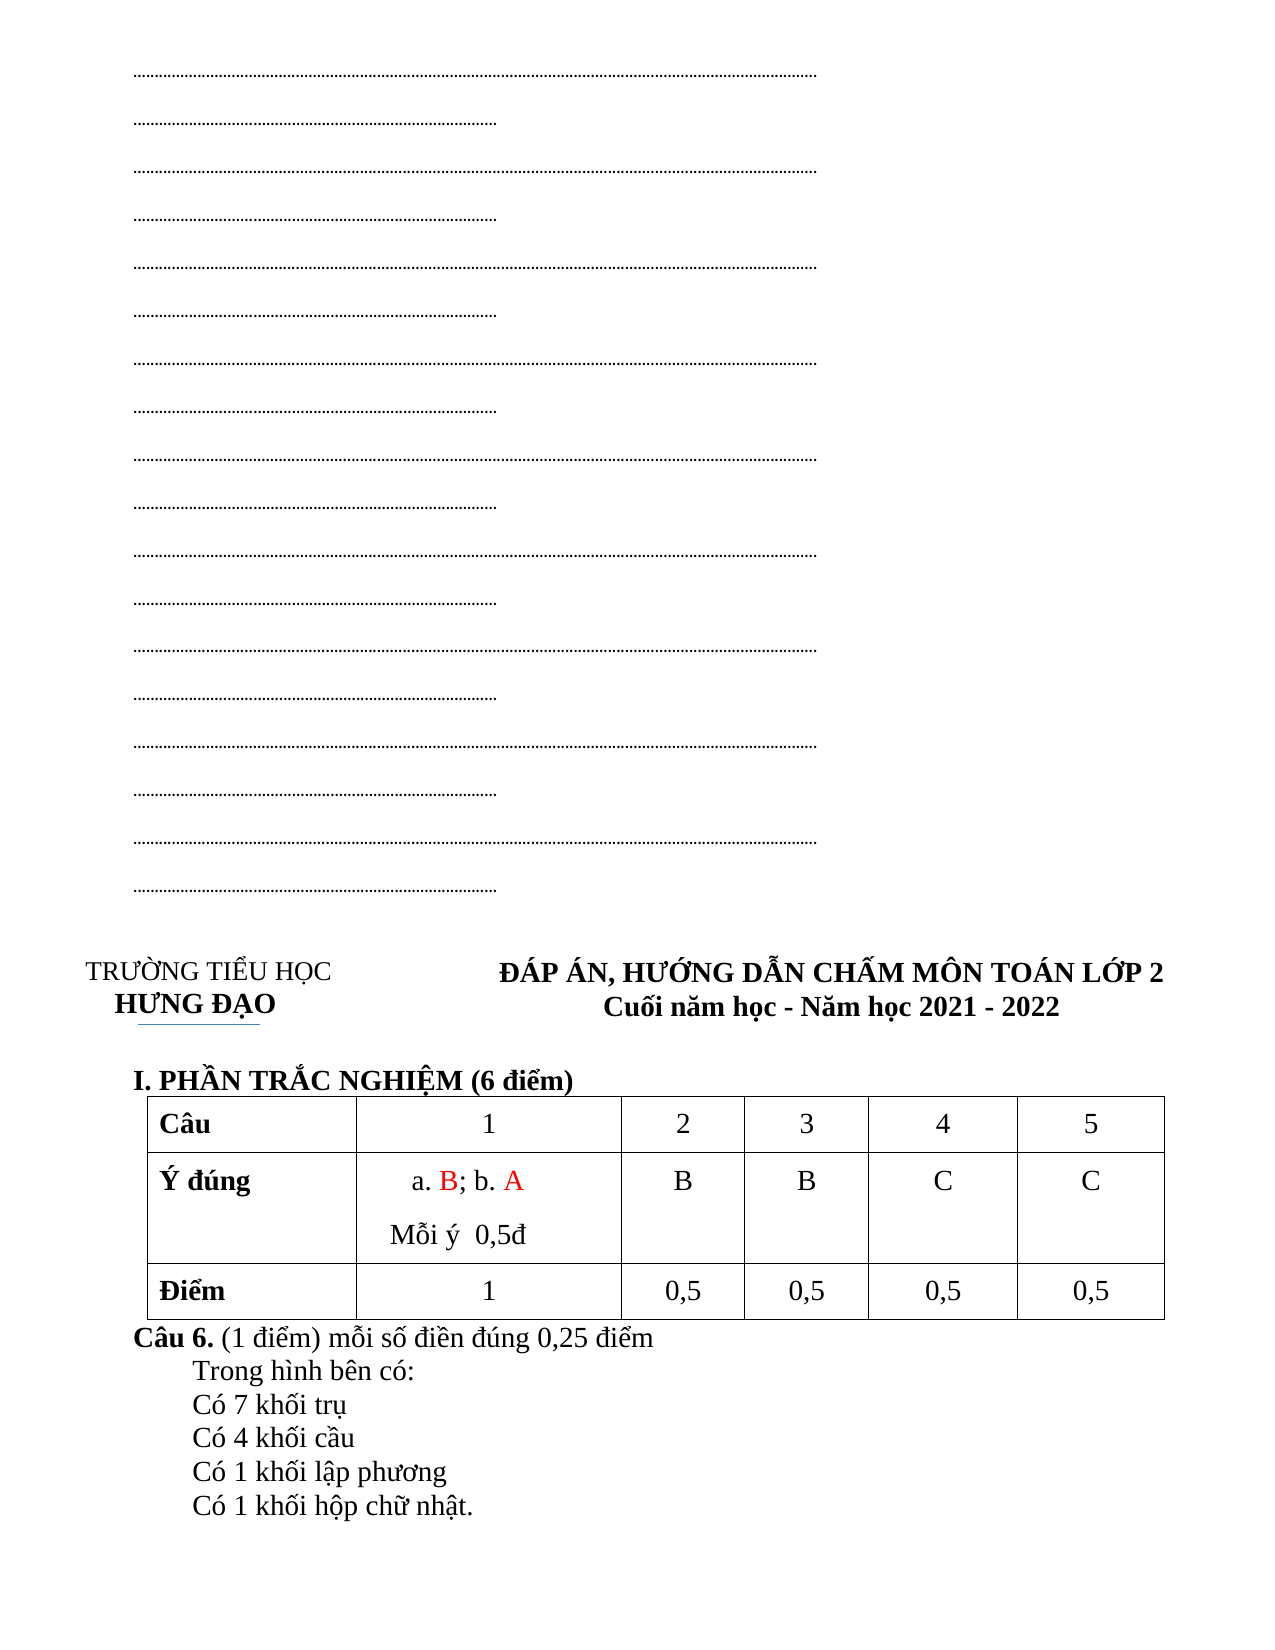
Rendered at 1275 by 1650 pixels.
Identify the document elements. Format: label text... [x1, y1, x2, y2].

table_cell a. B; b. A Mỗi ý 0,5đ [357, 1153, 621, 1263]
table_header 1 [357, 1097, 621, 1152]
table_cell 0,5 [622, 1264, 744, 1319]
table_header 2 [622, 1097, 744, 1152]
text Có 7 khối trụ [133, 1387, 1181, 1421]
text I. PHẦN TRẮC NGHIỆM (6 điểm) [133, 1063, 1181, 1096]
table_header TRƯỜNG TIỂU HỌC HƯNG ĐẠO [74, 955, 473, 1053]
table_cell Điểm [148, 1264, 356, 1319]
table_header 5 [1018, 1097, 1164, 1152]
table_cell Ý đúng [148, 1153, 356, 1263]
text Câu 6. (1 điểm) mỗi số điền đúng 0,25 điểm [133, 1320, 1181, 1353]
text Trong hình bên có: [133, 1353, 1181, 1387]
table_header 4 [869, 1097, 1017, 1152]
text Có 1 khối lập phương [133, 1454, 1181, 1488]
text Có 1 khối hộp chữ nhật. [133, 1488, 1181, 1521]
table_cell 0,5 [745, 1264, 868, 1319]
table_header Câu [148, 1097, 356, 1152]
table_cell B [622, 1153, 744, 1263]
table_cell C [1018, 1153, 1164, 1263]
table_cell 1 [357, 1264, 621, 1319]
table_cell C [869, 1153, 1017, 1263]
table_header 3 [745, 1097, 868, 1152]
text Có 4 khối cầu [133, 1421, 1181, 1454]
table_cell 0,5 [1018, 1264, 1164, 1319]
table_cell 0,5 [869, 1264, 1017, 1319]
table_cell B [745, 1153, 868, 1263]
table_header ĐÁP ÁN, HƯỚNG DẪN CHẤM MÔN TOÁN LỚP 2 Cuối năm học - Năm học 2021 - 2022 [473, 955, 1190, 1053]
